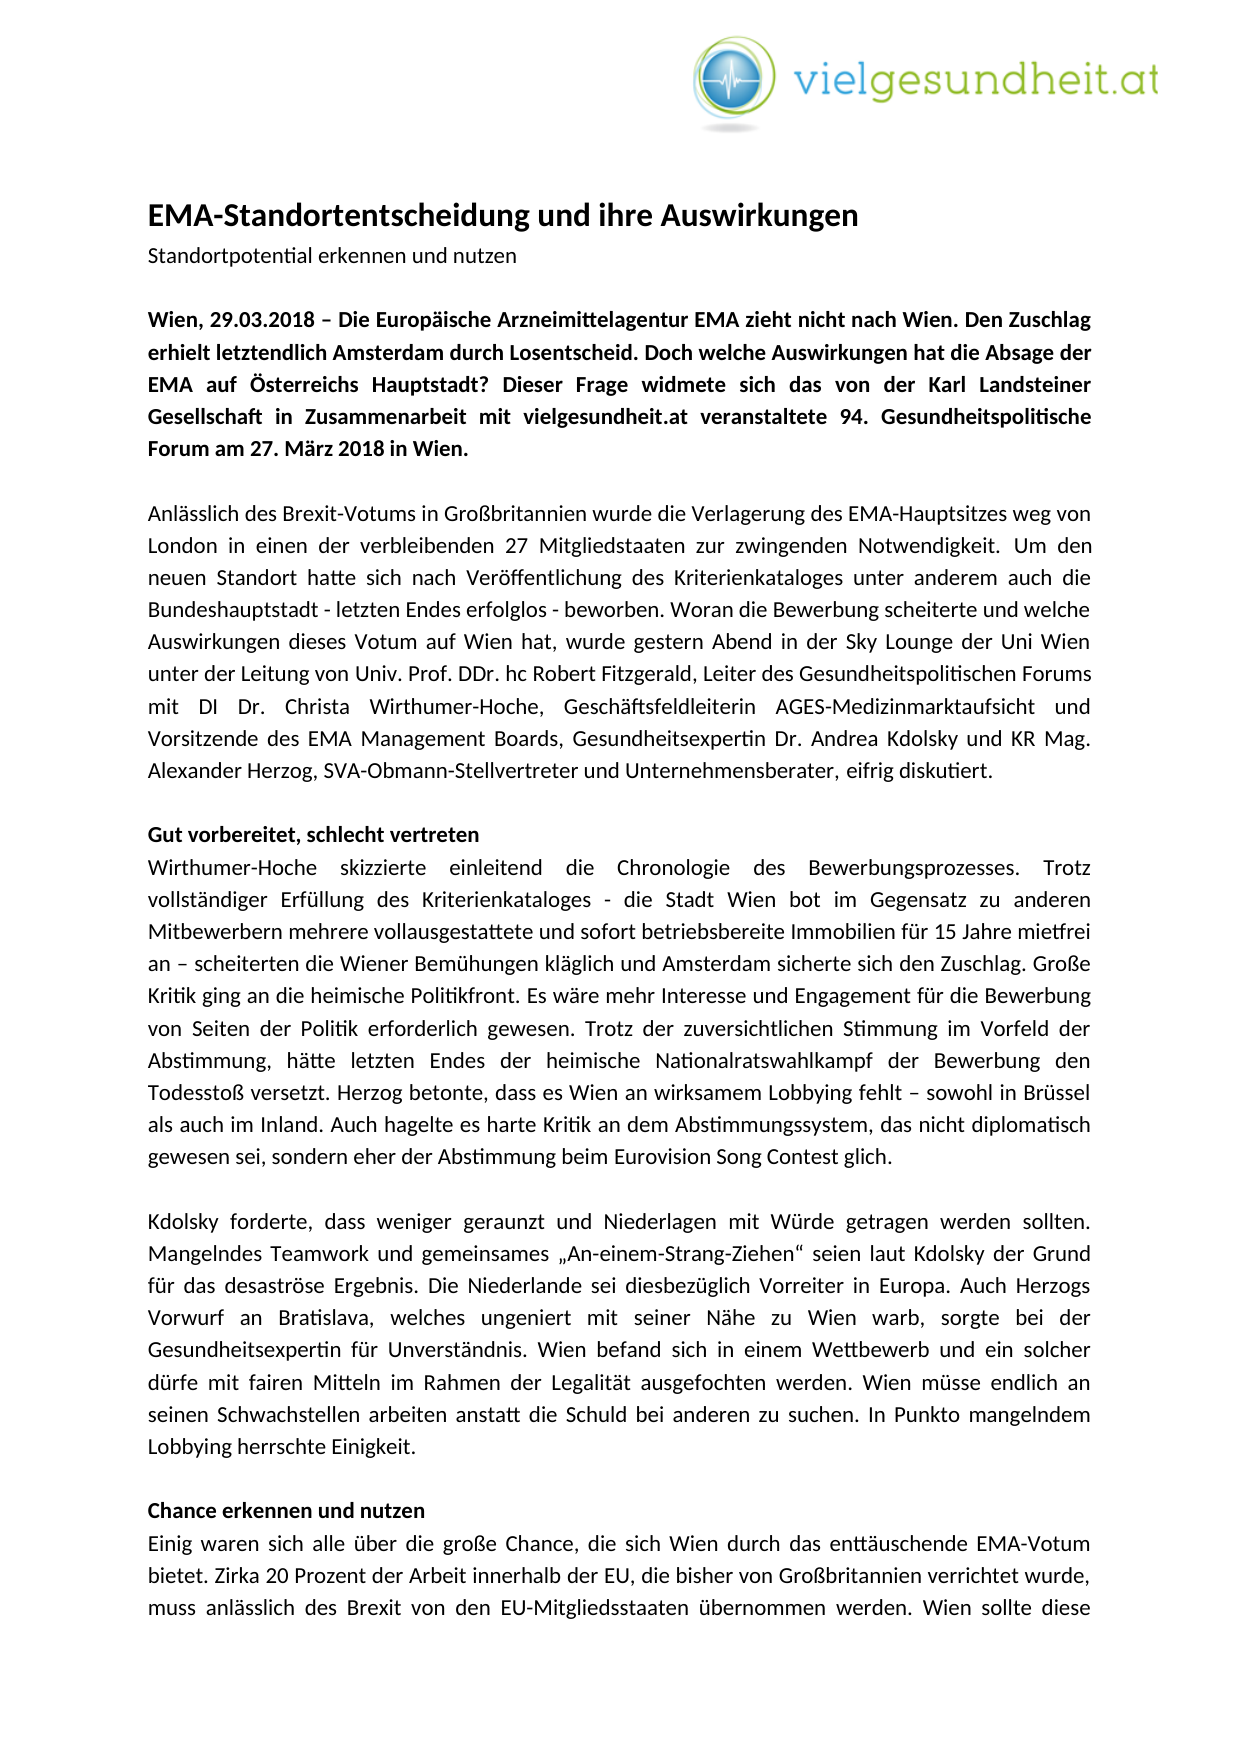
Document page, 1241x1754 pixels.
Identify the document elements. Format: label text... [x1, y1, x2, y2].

text Standortpotential erkennen und nutzen [148, 241, 1093, 269]
text EMA-Standortentscheidung und ihre Auswirkungen [148, 194, 1093, 235]
text Wien, 29.03.2018 – Die Europäische Arzneimittelagentur EMA zieht nicht nach Wien. Den Zuschlag erhielt letztendlich Amsterdam durch Losentscheid. Doch welche Auswirkungen hat die Absage der EMA auf Österreichs Hauptstadt? Dieser Frage widmete sich das von der Karl Landsteiner Gesellschaft in Zusammenarbeit mit vielgesundheit.at veranstaltete 94. Gesundheitspolitische Forum am 27. März 2018 in Wien. [148, 306, 1093, 462]
picture [692, 21, 1158, 135]
text Anlässlich des Brexit-Votums in Großbritannien wurde die Verlagerung des EMA-Hauptsitzes weg von London in einen der verbleibenden 27 Mitgliedstaaten zur zwingenden Notwendigkeit. Um den neuen Standort hatte sich nach Veröffentlichung des Kriterienkataloges unter anderem auch die Bundeshauptstadt - letzten Endes erfolglos - beworben. Woran die Bewerbung scheiterte und welche Auswirkungen dieses Votum auf Wien hat, wurde gestern Abend in der Sky Lounge der Uni Wien unter der Leitung von Univ. Prof. DDr. hc Robert Fitzgerald, Leiter des Gesundheitspolitischen Forums mit DI Dr. Christa Wirthumer-Hoche, Geschäftsfeldleiterin AGES-Medizinmarktaufsicht und Vorsitzende des EMA Management Boards, Gesundheitsexpertin Dr. Andrea Kdolsky und KR Mag. Alexander Herzog, SVA-Obmann-Stellvertreter und Unternehmensberater, eifrig diskutiert. [148, 499, 1093, 784]
text Kdolsky forderte, dass weniger geraunzt und Niederlagen mit Würde getragen werden sollten. Mangelndes Teamwork und gemeinsames „An-einem-Strang-Ziehen“ seien laut Kdolsky der Grund für das desaströse Ergebnis. Die Niederlande sei diesbezüglich Vorreiter in Europa. Auch Herzogs Vorwurf an Bratislava, welches ungeniert mit seiner Nähe zu Wien warb, sorgte bei der Gesundheitsexpertin für Unverständnis. Wien befand sich in einem Wettbewerb und ein solcher dürfe mit fairen Mitteln im Rahmen der Legalität ausgefochten werden. Wien müsse endlich an seinen Schwachstellen arbeiten anstatt die Schuld bei anderen zu suchen. In Punkto mangelndem Lobbying herrschte Einigkeit. [148, 1207, 1093, 1460]
text Wirthumer-Hoche skizzierte einleitend die Chronologie des Bewerbungsprozesses. Trotz vollständiger Erfüllung des Kriterienkataloges - die Stadt Wien bot im Gegensatz zu anderen Mitbewerbern mehrere vollausgestattete und sofort betriebsbereite Immobilien für 15 Jahre mietfrei an – scheiterten die Wiener Bemühungen kläglich und Amsterdam sicherte sich den Zuschlag. Große Kritik ging an die heimische Politikfront. Es wäre mehr Interesse und Engagement für die Bewerbung von Seiten der Politik erforderlich gewesen. Trotz der zuversichtlichen Stimmung im Vorfeld der Abstimmung, hätte letzten Endes der heimische Nationalratswahlkampf der Bewerbung den Todesstoß versetzt. Herzog betonte, dass es Wien an wirksamem Lobbying fehlt – sowohl in Brüssel als auch im Inland. Auch hagelte es harte Kritik an dem Abstimmungssystem, das nicht diplomatisch gewesen sei, sondern eher der Abstimmung beim Eurovision Song Contest glich. [148, 853, 1093, 1170]
text Chance erkennen und nutzen [148, 1496, 1093, 1524]
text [148, 1529, 1093, 1621]
text Gut vorbereitet, schlecht vertreten [148, 821, 1093, 848]
